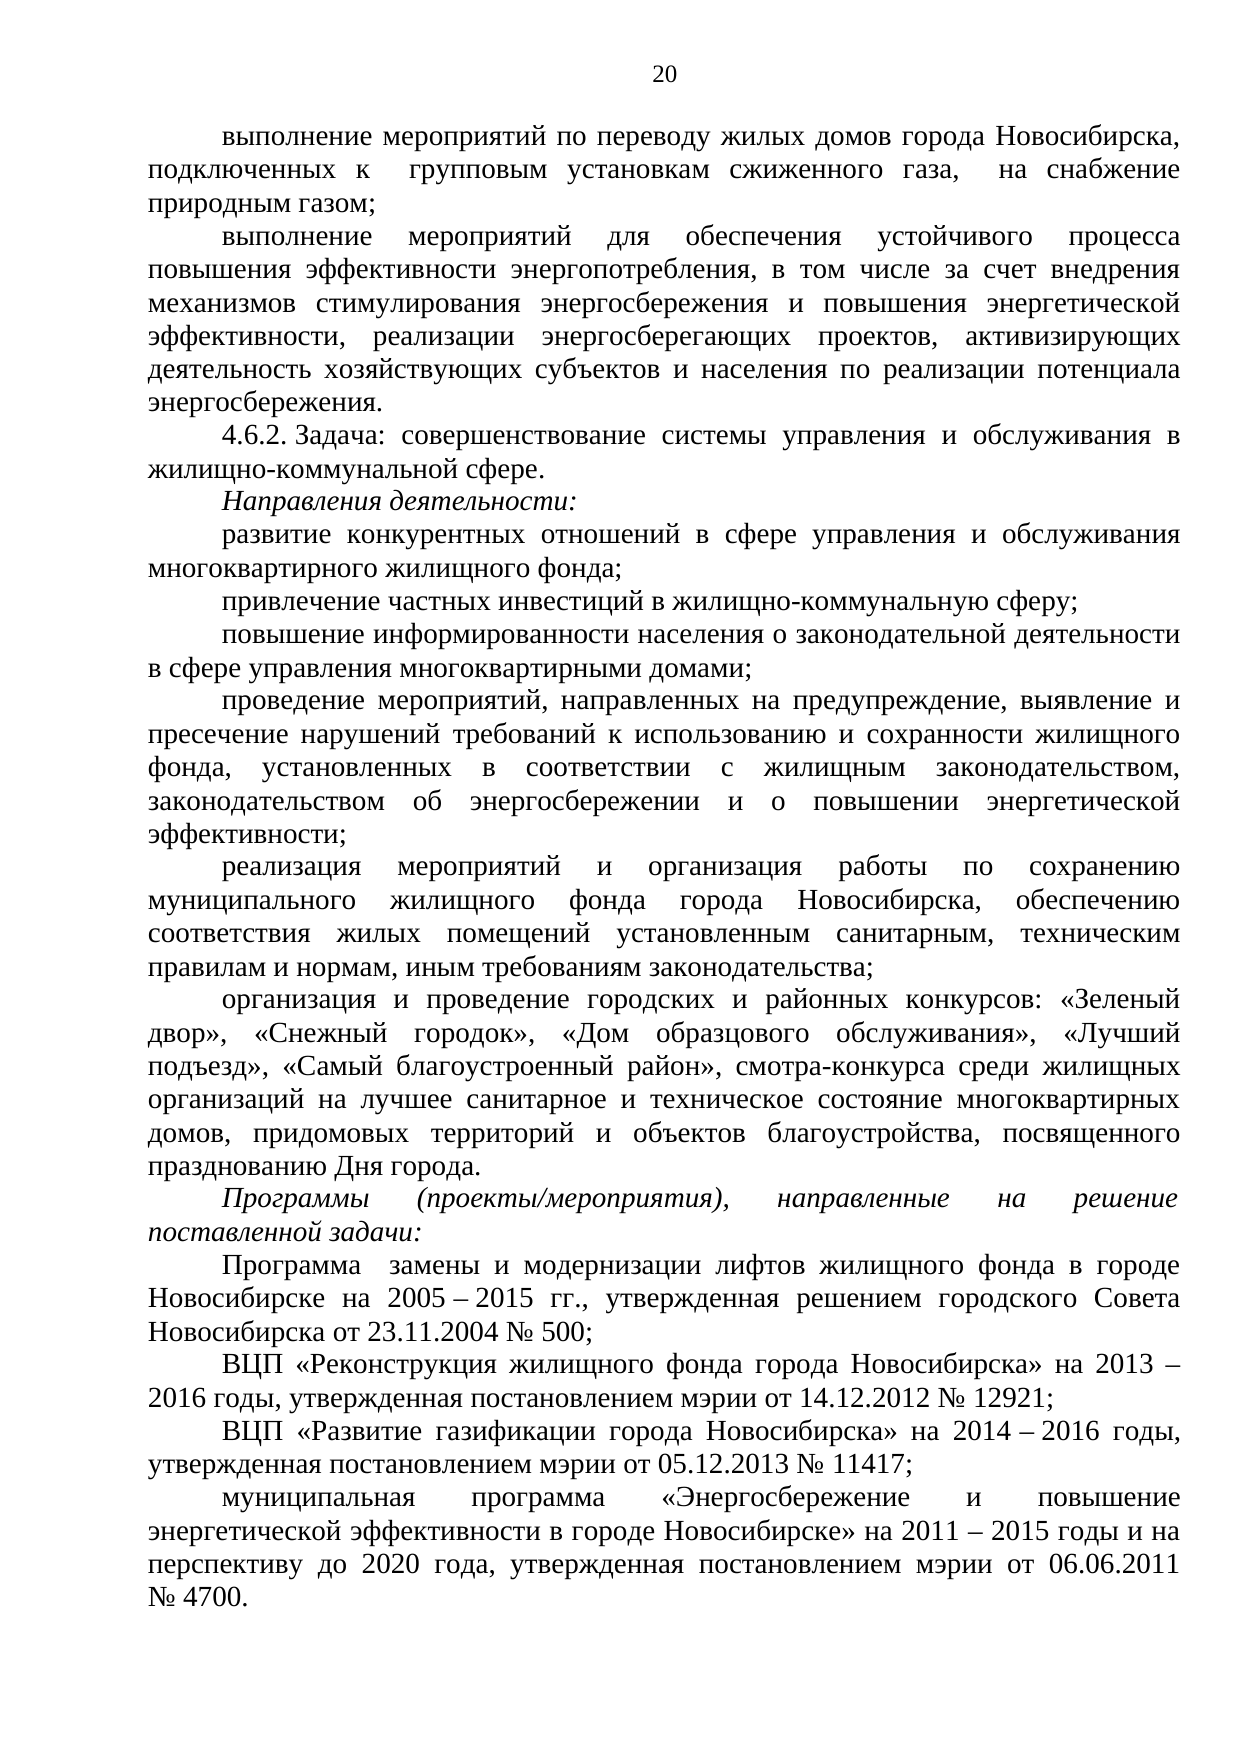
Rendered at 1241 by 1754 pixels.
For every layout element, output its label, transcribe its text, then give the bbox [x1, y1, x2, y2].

text привлечение частных инвестиций в жилищно-коммунальную сферу; [148, 584, 1181, 617]
text Программы (проекты/мероприятия), направленные на решение поставленной задачи: [148, 1181, 1181, 1248]
text Программа замены и модернизации лифтов жилищного фонда в городе Новосибирске на 2005 – 2015 гг., утвержденная решением городского Совета Новосибирска от 23.11.2004 № 500; [148, 1248, 1181, 1347]
text повышение информированности населения о законодательной деятельности в сфере управления многоквартирными домами; [148, 617, 1181, 683]
text реализация мероприятий и организация работы по сохранению муниципального жилищного фонда города Новосибирска, обеспечению соответствия жилых помещений установленным санитарным, техническим правилам и нормам, иным требованиям законодательства; [148, 849, 1181, 982]
text 4.6.2. Задача: совершенствование системы управления и обслуживания в жилищно-коммунальной сфере. [148, 418, 1181, 484]
text выполнение мероприятий для обеспечения устойчивого процесса повышения эффективности энергопотребления, в том числе за счет внедрения механизмов стимулирования энергосбережения и повышения энергетической эффективности, реализации энергосберегающих проектов, активизирующих деятельность хозяйствующих субъектов и населения по реализации потенциала энергосбережения. [148, 219, 1181, 418]
text муниципальная программа «Энергосбережение и повышение энергетической эффективности в городе Новосибирске» на 2011 – 2015 годы и на перспективу до 2020 года, утвержденная постановлением мэрии от 06.06.2011 № 4700. [148, 1480, 1181, 1613]
text развитие конкурентных отношений в сфере управления и обслуживания многоквартирного жилищного фонда; [148, 517, 1181, 584]
text организация и проведение городских и районных конкурсов: «Зеленый двор», «Снежный городок», «Дом образцового обслуживания», «Лучший подъезд», «Самый благоустроенный район», смотра-конкурса среди жилищных организаций на лучшее санитарное и техническое состояние многоквартирных домов, придомовых территорий и объектов благоустройства, посвященного празднованию Дня города. [148, 982, 1181, 1181]
text Направления деятельности: [148, 484, 1181, 517]
text ВЦП «Развитие газификации города Новосибирска» на 2014 – 2016 годы, утвержденная постановлением мэрии от 05.12.2013 № 11417; [148, 1414, 1181, 1480]
text ВЦП «Реконструкция жилищного фонда города Новосибирска» на 2013 – 2016 годы, утвержденная постановлением мэрии от 14.12.2012 № 12921; [148, 1347, 1181, 1414]
text выполнение мероприятий по переводу жилых домов города Новосибирска, подключенных к групповым установкам сжиженного газа, на снабжение природным газом; [148, 118, 1181, 219]
text проведение мероприятий, направленных на предупреждение, выявление и пресечение нарушений требований к использованию и сохранности жилищного фонда, установленных в соответствии с жилищным законодательством, законодательством об энергосбережении и о повышении энергетической эффективности; [148, 683, 1181, 849]
